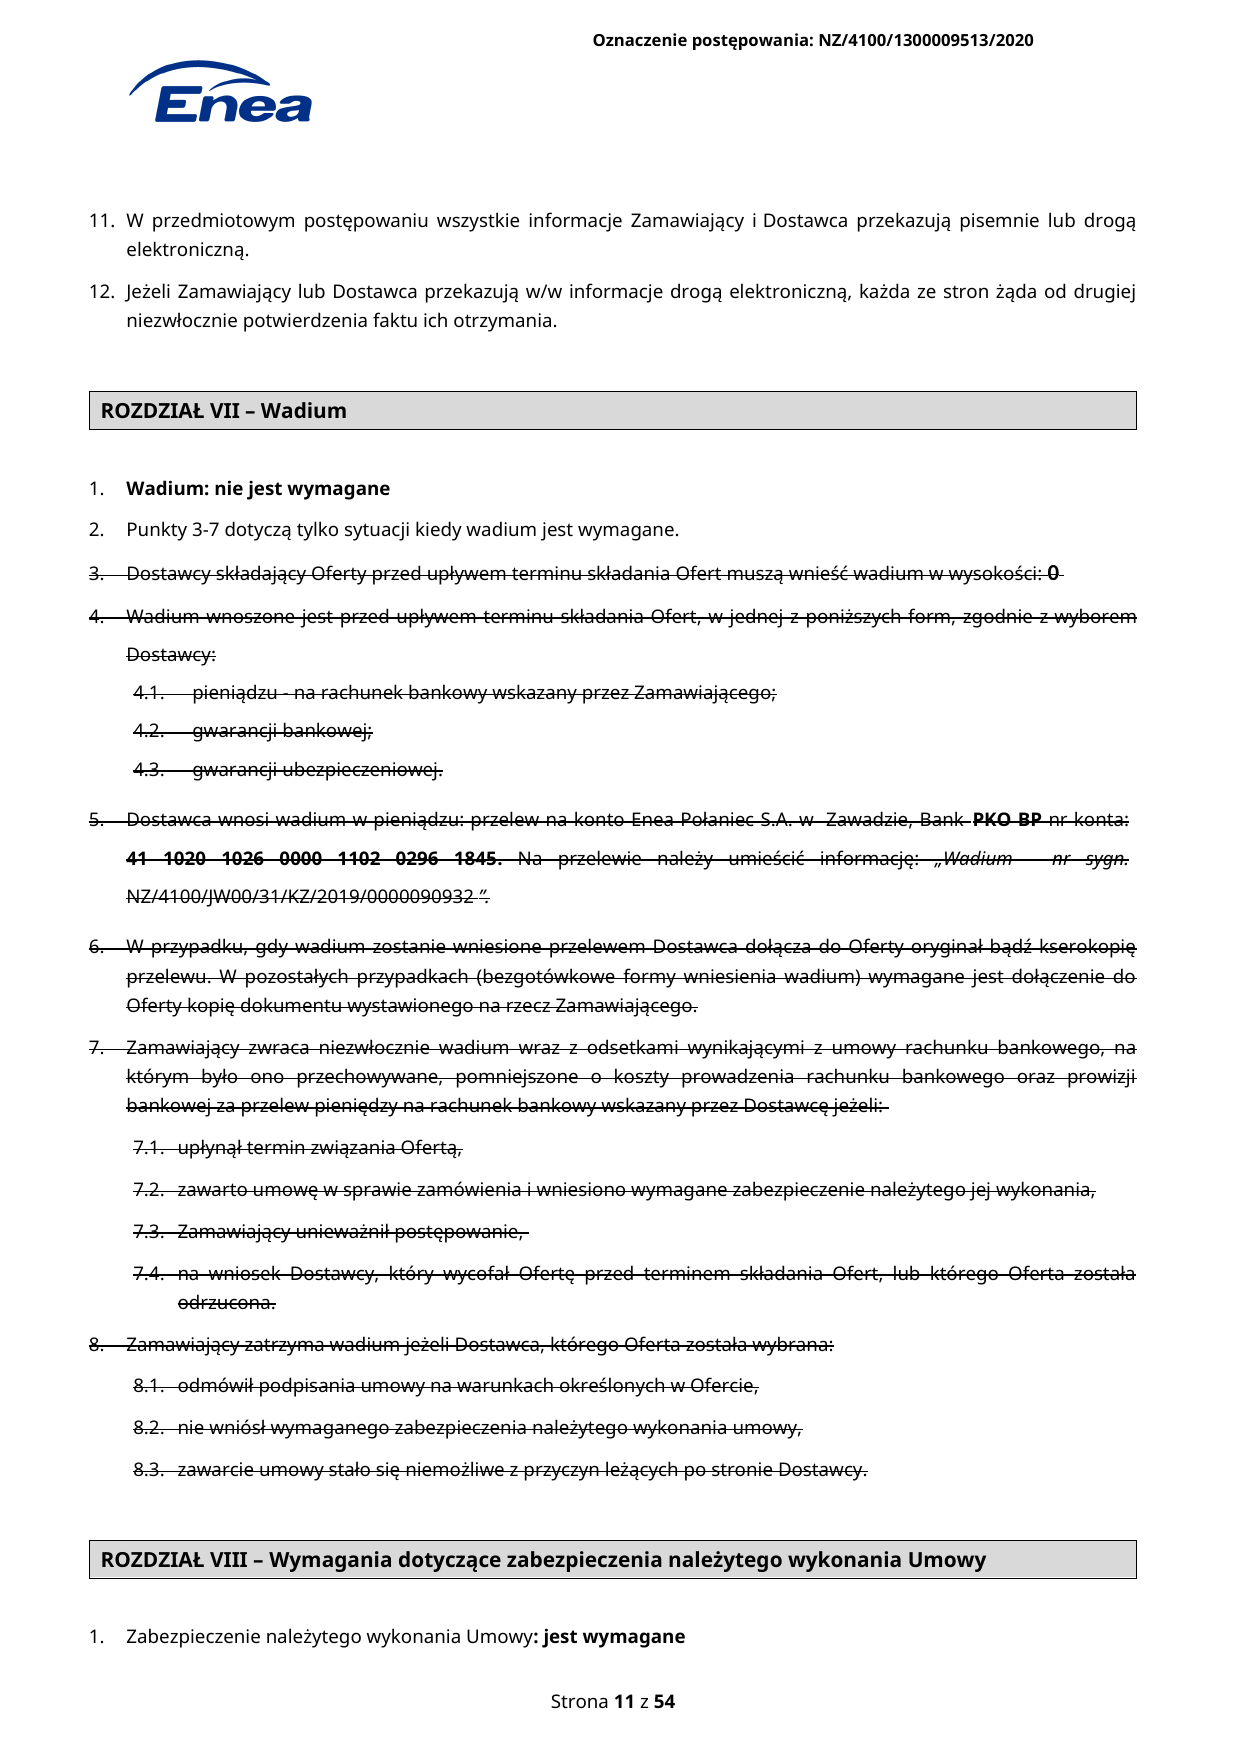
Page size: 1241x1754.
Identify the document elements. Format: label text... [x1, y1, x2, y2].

list nie wniósł wymaganego zabezpieczenia należytego wykonania umowy, [133, 1414, 1137, 1440]
list pieniądzu - na rachunek bankowy wskazany przez Zamawiającego; [133, 679, 1137, 705]
table_header ROZDZIAŁ VII – Wadium [90, 392, 1136, 429]
list Zamawiający zatrzyma wadium jeżeli Dostawca, którego Oferta została wybrana: [89, 1331, 1137, 1356]
table_header ROZDZIAŁ VIII – Wymagania dotyczące zabezpieczenia należytego wykonania Umowy [90, 1541, 1136, 1577]
list W przypadku, gdy wadium zostanie wniesione przelewem Dostawca dołącza do Oferty oryginał bądź kserokopię przelewu. W pozostałych przypadkach (bezgotówkowe formy wniesienia wadium) wymagane jest dołączenie do Oferty kopię dokumentu wystawionego na rzecz Zamawiającego. [89, 950, 1137, 1018]
list zawarcie umowy stało się niemożliwe z przyczyn leżących po stronie Dostawcy. [133, 1456, 1137, 1482]
list na wniosek Dostawcy, który wycofał Ofertę przed terminem składania Ofert, lub którego Oferta została odrzucona. [133, 1260, 1137, 1314]
list Zabezpieczenie należytego wykonania Umowy: [89, 1623, 1137, 1649]
list Zamawiający unieważnił postępowanie, [133, 1218, 1137, 1243]
list Wadium wnoszone jest przed upływem terminu składania Ofert, w jednej z poniższych form, zgodnie z wyborem Dostawcy: [89, 619, 1137, 667]
list Dostawca wnosi wadium w pieniądzu: przelew na konto Enea Połaniec S.A. w Zawadzie, Bank PKO BP nr konta: 41 1020 1026 0000 1102 0296 1845. Na przelewie należy umieścić informację: „Wadium – nr sygn. NZ/4100/JW00/31/KZ/2019/0000090932 ”. [89, 807, 1129, 909]
list W przedmiotowym postępowaniu wszystkie informacje Zamawiający i Dostawca przekazują pisemnie lub drogą elektroniczną. [89, 207, 1137, 262]
list Dostawcy składający Oferty przed upływem terminu składania Ofert muszą wnieść wadium w wysokości: [89, 558, 1137, 586]
list upłynął termin związania Ofertą, [133, 1134, 1137, 1160]
list odmówił podpisania umowy na warunkach określonych w Ofercie, [133, 1373, 1137, 1398]
list Jeżeli Zamawiający lub Dostawca przekazują w/w informacje drogą elektroniczną, każda ze stron żąda od drugiej niezwłocznie potwierdzenia faktu ich otrzymania. [89, 278, 1137, 333]
list Wadium wnoszone jest przed upływem terminu składania Ofert, w jednej z poniższych form, zgodnie z wyborem Dostawcy: [89, 603, 1137, 617]
list zawarto umowę w sprawie zamówienia i wniesiono wymagane zabezpieczenie należytego jej wykonania, [133, 1176, 1137, 1202]
list Zamawiający zwraca niezwłocznie wadium wraz z odsetkami wynikającymi z umowy rachunku bankowego, na którym było ono przechowywane, pomniejszone o koszty prowadzenia rachunku bankowego oraz prowizji bankowej za przelew pieniędzy na rachunek bankowy wskazany przez Dostawcę jeżeli: [89, 1050, 1137, 1118]
list Wadium: [89, 475, 1137, 500]
picture [117, 50, 324, 124]
list Punkty 3-7 dotyczą tylko sytuacji kiedy wadium jest wymagane. [89, 517, 1137, 542]
list gwarancji ubezpieczeniowej. [133, 756, 1137, 781]
list gwarancji bankowej; [133, 718, 1137, 743]
